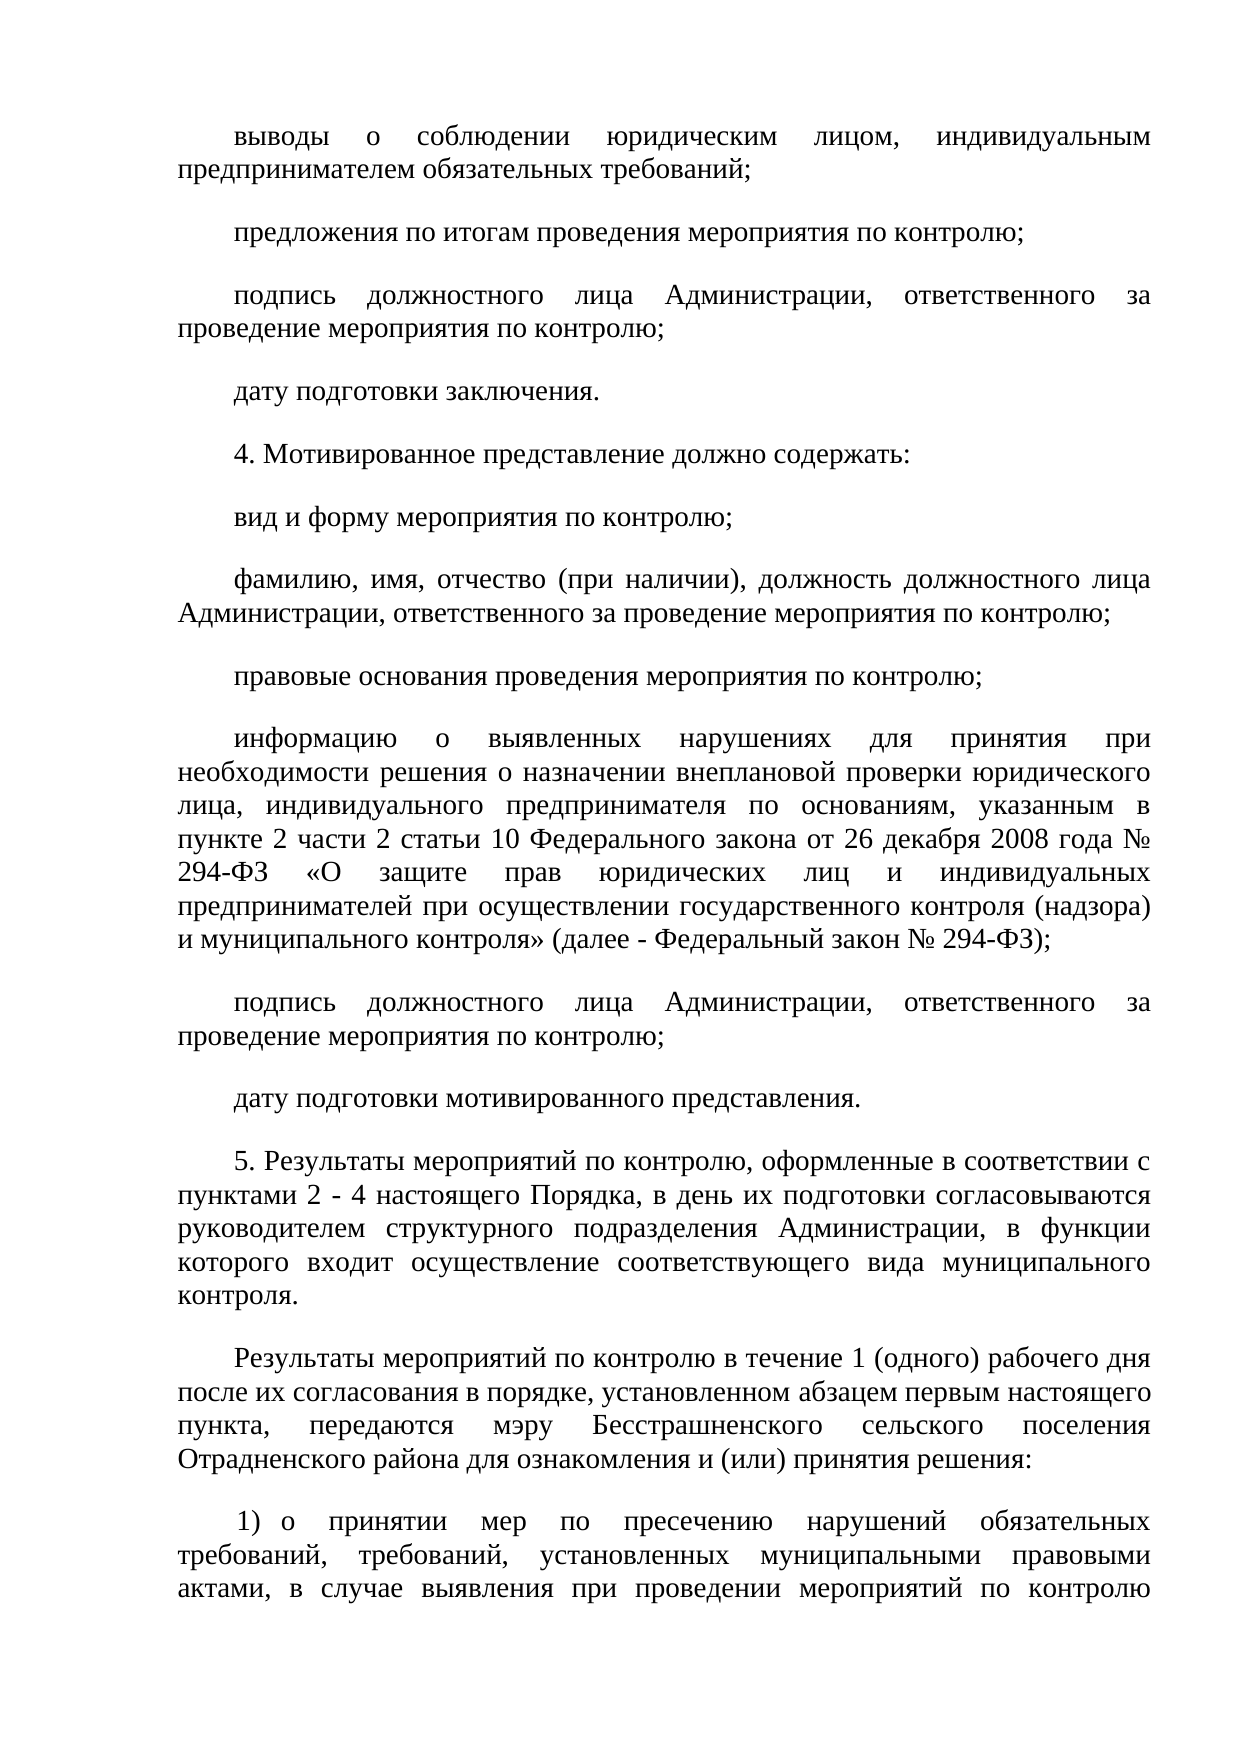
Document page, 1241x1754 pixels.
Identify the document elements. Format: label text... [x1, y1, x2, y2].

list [177, 1503, 1152, 1604]
text правовые основания проведения мероприятия по контролю; [177, 658, 1152, 691]
text предложения по итогам проведения мероприятия по контролю; [177, 214, 1152, 248]
text 5. Результаты мероприятий по контролю, оформленные в соответствии с пунктами 2 - 4 настоящего Порядка, в день их подготовки согласовываются руководителем структурного подразделения Администрации, в функции которого входит осуществление соответствующего вида муниципального контроля. [177, 1143, 1152, 1311]
text выводы о соблюдении юридическим лицом, индивидуальным предпринимателем обязательных требований; [177, 118, 1152, 185]
text подпись должностного лица Администрации, ответственного за проведение мероприятия по контролю; [177, 277, 1152, 344]
text дату подготовки мотивированного представления. [177, 1081, 1152, 1114]
text дату подготовки заключения. [177, 373, 1152, 407]
text подпись должностного лица Администрации, ответственного за проведение мероприятия по контролю; [177, 984, 1152, 1051]
text фамилию, имя, отчество (при наличии), должность должностного лица Администрации, ответственного за проведение мероприятия по контролю; [177, 561, 1152, 628]
text 4. Мотивированное представление должно содержать: [177, 436, 1152, 469]
text информацию о выявленных нарушениях для принятия при необходимости решения о назначении внеплановой проверки юридического лица, индивидуального предпринимателя по основаниям, указанным в пункте 2 части 2 статьи 10 Федерального закона от 26 декабря 2008 года № 294-ФЗ «О защите прав юридических лиц и индивидуальных предпринимателей при осуществлении государственного контроля (надзора) и муниципального контроля» (далее - Федеральный закон № 294-ФЗ); [177, 720, 1152, 955]
text вид и форму мероприятия по контролю; [177, 499, 1152, 532]
text Результаты мероприятий по контролю в течение 1 (одного) рабочего дня после их согласования в порядке, установленном абзацем первым настоящего пункта, передаются мэру Бесстрашненского сельского поселения Отрадненского района для ознакомления и (или) принятия решения: [177, 1340, 1152, 1474]
